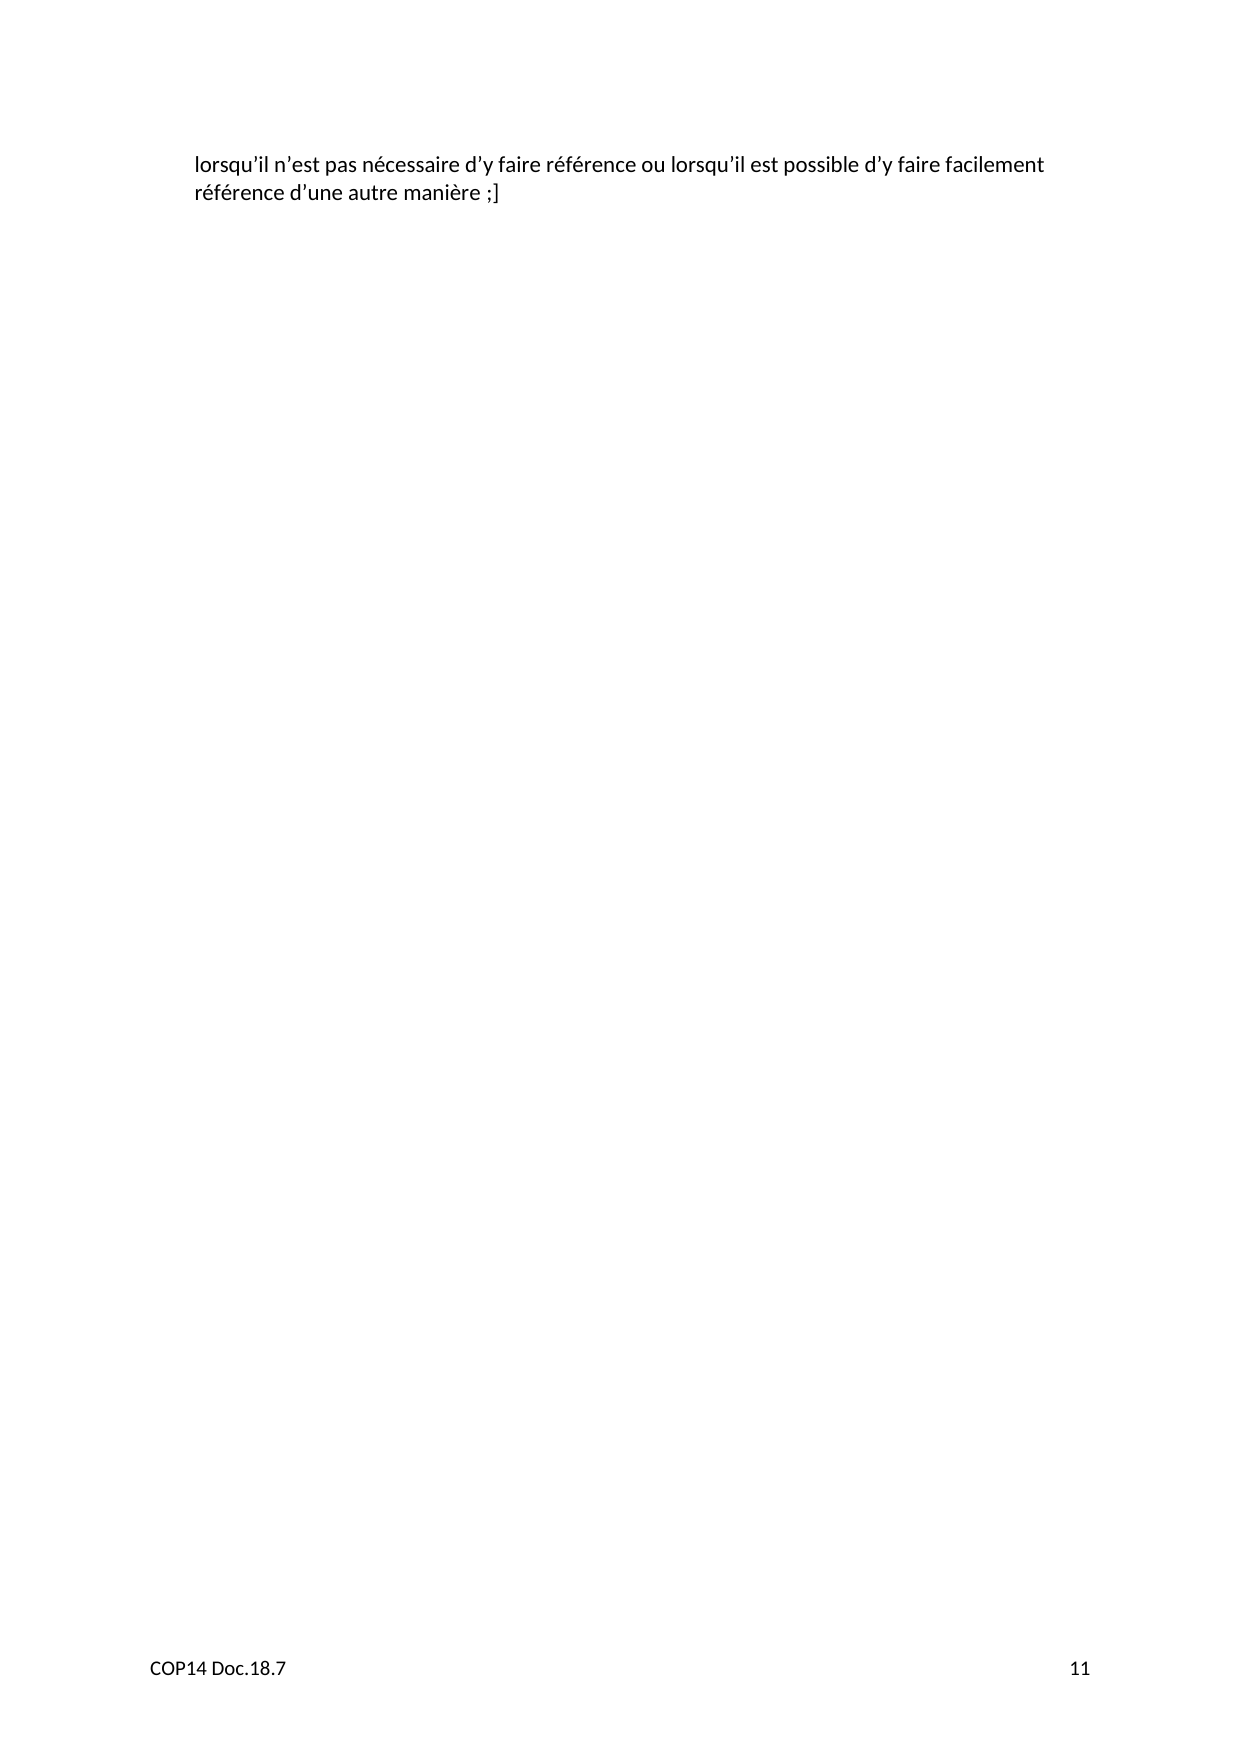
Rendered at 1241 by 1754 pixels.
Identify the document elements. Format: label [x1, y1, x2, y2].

text [150, 150, 1090, 206]
